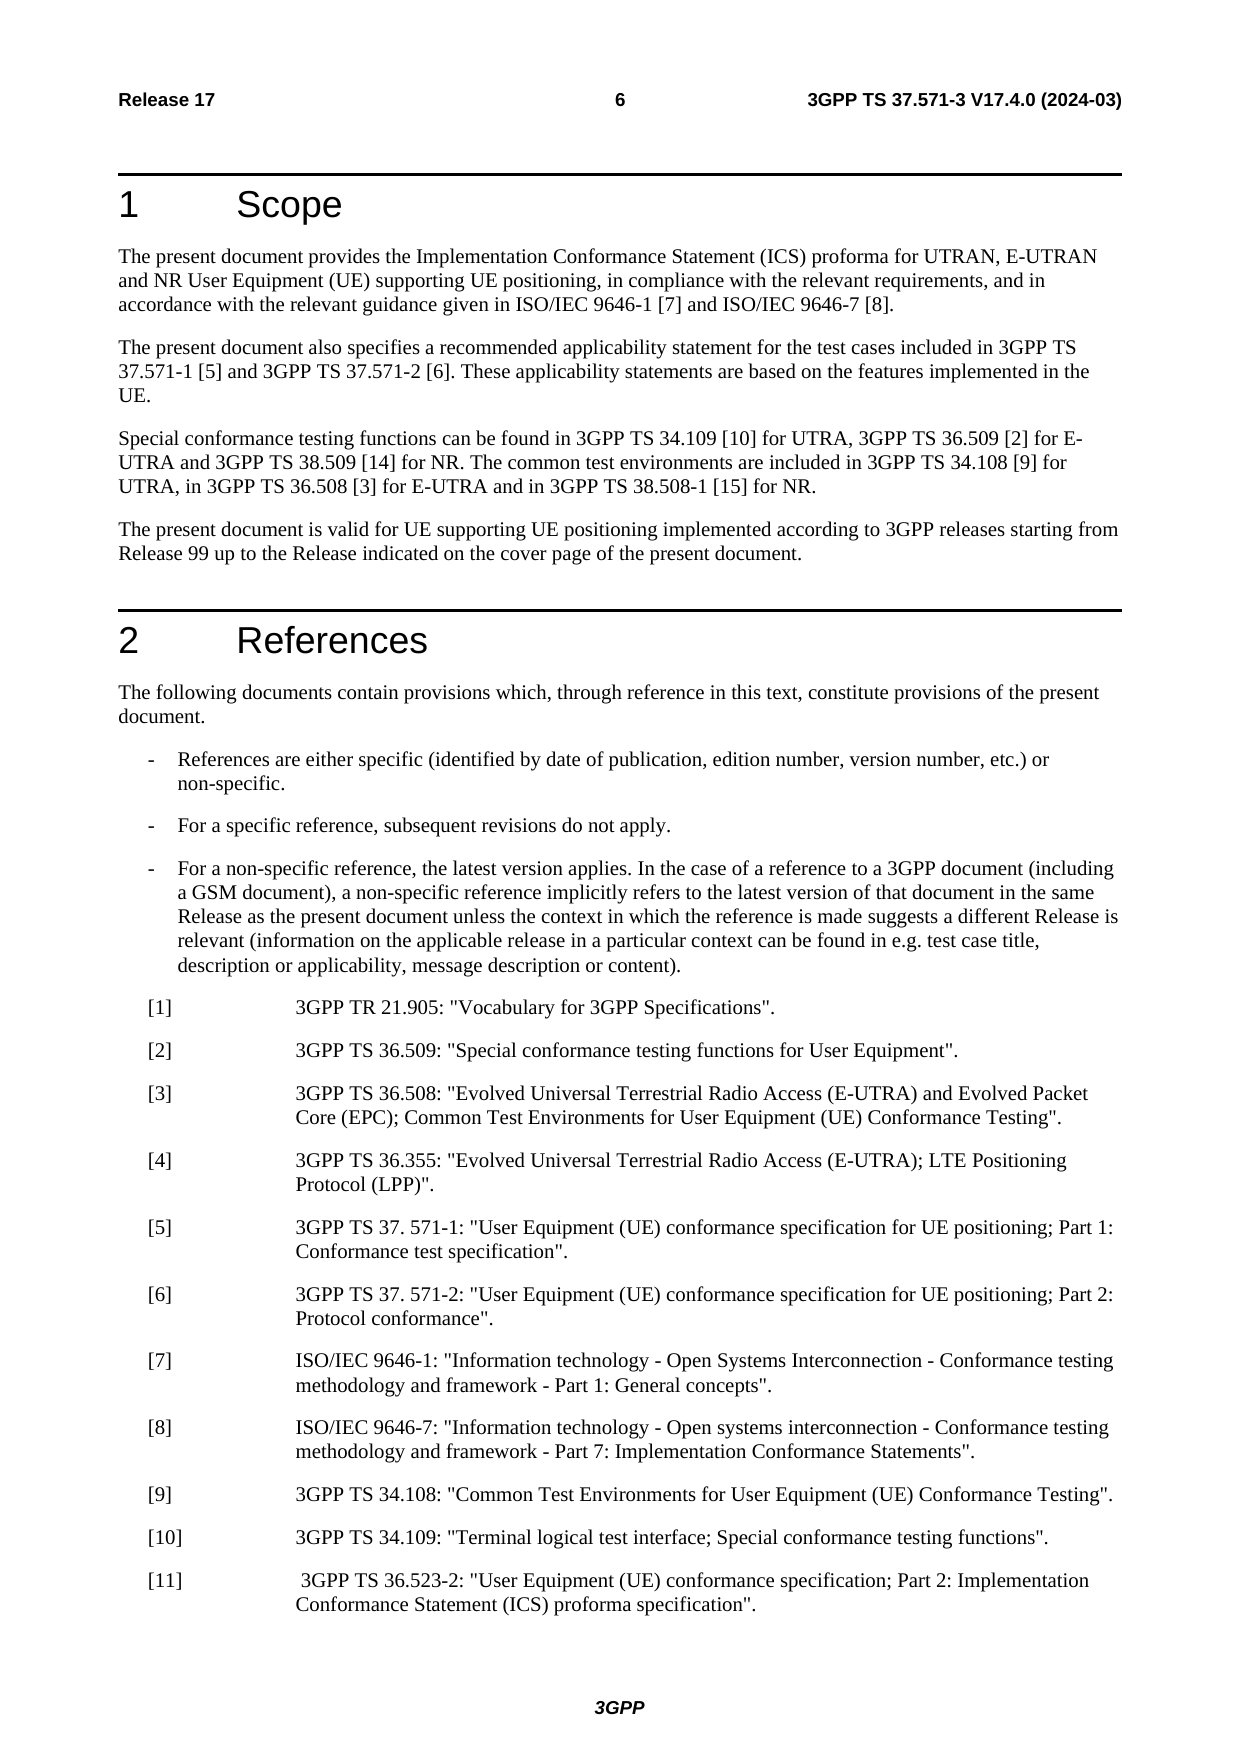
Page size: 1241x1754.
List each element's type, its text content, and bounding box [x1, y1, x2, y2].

text Special conformance testing functions can be found in 3GPP TS 34.109 [10] for UTRA, 3GPP TS 36.509 [2] for E-UTRA and 3GPP TS 38.509 [14] for NR. The common test environments are included in 3GPP TS 34.108 [9] for UTRA, in 3GPP TS 36.508 [3] for E-UTRA and in 3GPP TS 38.508-1 [15] for NR. [118, 426, 1122, 498]
text The present document provides the Implementation Conformance Statement (ICS) proforma for UTRAN, E-UTRAN and NR User Equipment (UE) supporting UE positioning, in compliance with the relevant requirements, and in accordance with the relevant guidance given in ISO/IEC 9646-1 [7] and ISO/IEC 9646-7 [8]. [118, 244, 1122, 316]
text [9] 3GPP TS 34.108: "Common Test Environments for User Equipment (UE) Conformance Testing". [148, 1482, 1122, 1506]
text [7] ISO/IEC 9646-1: "Information technology - Open Systems Interconnection - Conformance testing methodology and framework - Part 1: General concepts". [148, 1348, 1122, 1397]
text - For a non-specific reference, the latest version applies. In the case of a reference to a 3GPP document (including a GSM document), a non-specific reference implicitly refers to the latest version of that document in the same Release as the present document unless the context in which the reference is made suggests a different Release is relevant (information on the applicable release in a particular context can be found in e.g. test case title, description or applicability, message description or content). [148, 856, 1122, 977]
text The present document is valid for UE supporting UE positioning implemented according to 3GPP releases starting from Release 99 up to the Release indicated on the cover page of the present document. [118, 517, 1122, 565]
text - References are either specific (identified by date of publication, edition number, version number, etc.) or non-specific. [148, 747, 1122, 795]
subtitle 1 Scope [118, 176, 1122, 225]
text - For a specific reference, subsequent revisions do not apply. [148, 813, 1122, 837]
text [5] 3GPP TS 37. 571-1: "User Equipment (UE) conformance specification for UE positioning; Part 1: Conformance test specification". [148, 1215, 1122, 1263]
text The following documents contain provisions which, through reference in this text, constitute provisions of the present document. [118, 680, 1122, 728]
text [2] 3GPP TS 36.509: "Special conformance testing functions for User Equipment". [148, 1038, 1122, 1062]
subtitle 2 References [118, 612, 1122, 661]
text [6] 3GPP TS 37. 571-2: "User Equipment (UE) conformance specification for UE positioning; Part 2: Protocol conformance". [148, 1282, 1122, 1330]
text [8] ISO/IEC 9646-7: "Information technology - Open systems interconnection - Conformance testing methodology and framework - Part 7: Implementation Conformance Statements". [148, 1415, 1122, 1463]
text [3] 3GPP TS 36.508: "Evolved Universal Terrestrial Radio Access (E-UTRA) and Evolved Packet Core (EPC); Common Test Environments for User Equipment (UE) Conformance Testing". [148, 1081, 1122, 1129]
text [4] 3GPP TS 36.355: "Evolved Universal Terrestrial Radio Access (E-UTRA); LTE Positioning Protocol (LPP)". [148, 1148, 1122, 1196]
text [11] 3GPP TS 36.523-2: "User Equipment (UE) conformance specification; Part 2: Implementation Conformance Statement (ICS) proforma specification". [148, 1568, 1122, 1616]
text [1] 3GPP TR 21.905: "Vocabulary for 3GPP Specifications". [148, 995, 1122, 1019]
text The present document also specifies a recommended applicability statement for the test cases included in 3GPP TS 37.571-1 [5] and 3GPP TS 37.571-2 [6]. These applicability statements are based on the features implemented in the UE. [118, 335, 1122, 407]
text [10] 3GPP TS 34.109: "Terminal logical test interface; Special conformance testing functions". [148, 1525, 1122, 1549]
